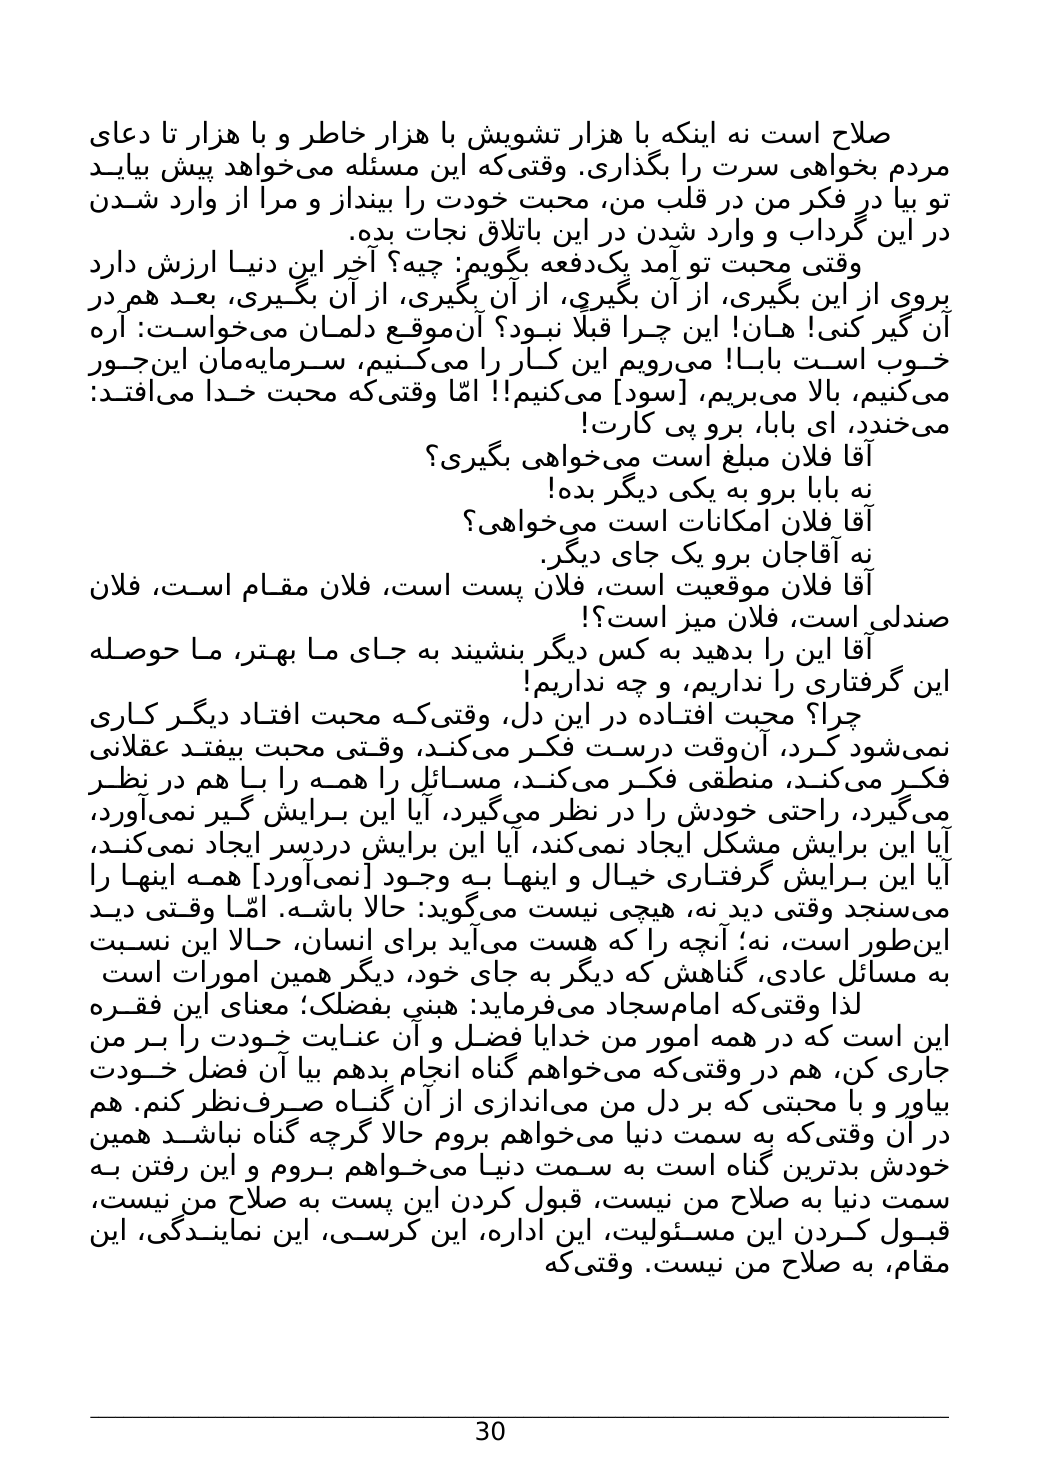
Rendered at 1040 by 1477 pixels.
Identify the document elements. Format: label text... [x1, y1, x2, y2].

text نه آقاجان برو یک جای دیگر. [89, 537, 951, 569]
text نه بابا برو به یکی دیگر بده! [89, 473, 951, 505]
text آقا فلان مبلغ است می‌خواهی بگیری؟ [89, 441, 951, 473]
text آقا فلان امکانات است می‌خواهی؟ [89, 505, 951, 537]
text آقا فلان موقعیت است، فلان پست است، فلان مقام است، فلان صندلی است، فلان میز است؟! [89, 569, 951, 634]
text وقتی محبت تو آمد یک‌دفعه بگویم: چیه؟ آخر این دنیا ارزش دارد بروی از این بگیری، از آن بگیری، از آن بگیری، از آن بگیری، بعد هم در آن گیر کنی! هان! این چرا قبلًا نبود؟ آن‌موقع دلمان می‌خواست: آره خوب است بابا! می‌رویم این کار را می‌کنیم، سرمایه‌مان این‌جور می‌کنیم، بالا می‌بریم، [سود] می‌کنیم!! امّا وقتی‌که محبت خدا می‌افتد: می‌خندد، ای بابا، برو پی کارت! [89, 247, 951, 441]
text چرا؟ محبت افتاده در این دل، وقتی‌که محبت افتاد دیگر کاری نمی‌شود کرد، آن‌وقت درست فکر می‌کند، وقتی محبت بیفتد عقلانی فکر می‌کند، منطقی فکر می‌کند، مسائل را همه را با هم در نظر می‌گیرد، راحتی خودش را در نظر می‌گیرد، آیا این برایش گیر نمی‌آورد، آیا این برایش مشکل ایجاد نمی‌کند، آیا این برایش دردسر ایجاد نمی‌کند، آیا این برایش گرفتاری خیال و اینها به وجود [نمی‌آورد] همه اینها را می‌سنجد وقتی دید نه، هیچی نیست می‌گوید: حالا باشه. امّا وقتی دید این‌طور است، نه؛ آنچه را که هست می‌آید برای انسان، حالا این نسبت به مسائل عادی، گناهش که دیگر به جای خود، دیگر همین امورات است‌ [89, 698, 951, 989]
text لذا وقتی‌که امام‌سجاد می‌فرماید: هبنی بفضلک؛ معنای این فقره این است که در همه امور من خدایا فضل و آن عنایت خودت را بر من جاری کن، هم در وقتی‌که می‌خواهم گناه انجام بدهم بیا آن فضل خودت بیاور و با محبتی که بر دل من می‌اندازی از آن گناه صرف‌نظر کنم. هم در آن وقتی‌که به سمت دنیا می‌خواهم بروم حالا گرچه گناه نباشد همین خودش بدترین گناه است به سمت دنیا می‌خواهم بروم و این رفتن به سمت دنیا به صلاح من نیست، قبول کردن این پست به صلاح من نیست، قبول کردن این مسئولیت، این اداره، این کرسی، این نمایندگی، این مقام، به صلاح من نیست. وقتی‌که‌ [89, 989, 951, 1279]
text صلاح است نه اینکه با هزار تشویش با هزار خاطر و با هزار تا دعای مردم بخواهی سرت را بگذاری. وقتی‌که این مسئله می‌خواهد پیش بیاید تو بیا در فکر من در قلب من، محبت خودت را بینداز و مرا از وارد شدن در این گرداب و وارد شدن در این باتلاق نجات بده. [89, 118, 951, 247]
text آقا این را بدهید به کس دیگر بنشیند به جای ما بهتر، ما حوصله این گرفتاری را نداریم، و چه نداریم! [89, 634, 951, 698]
